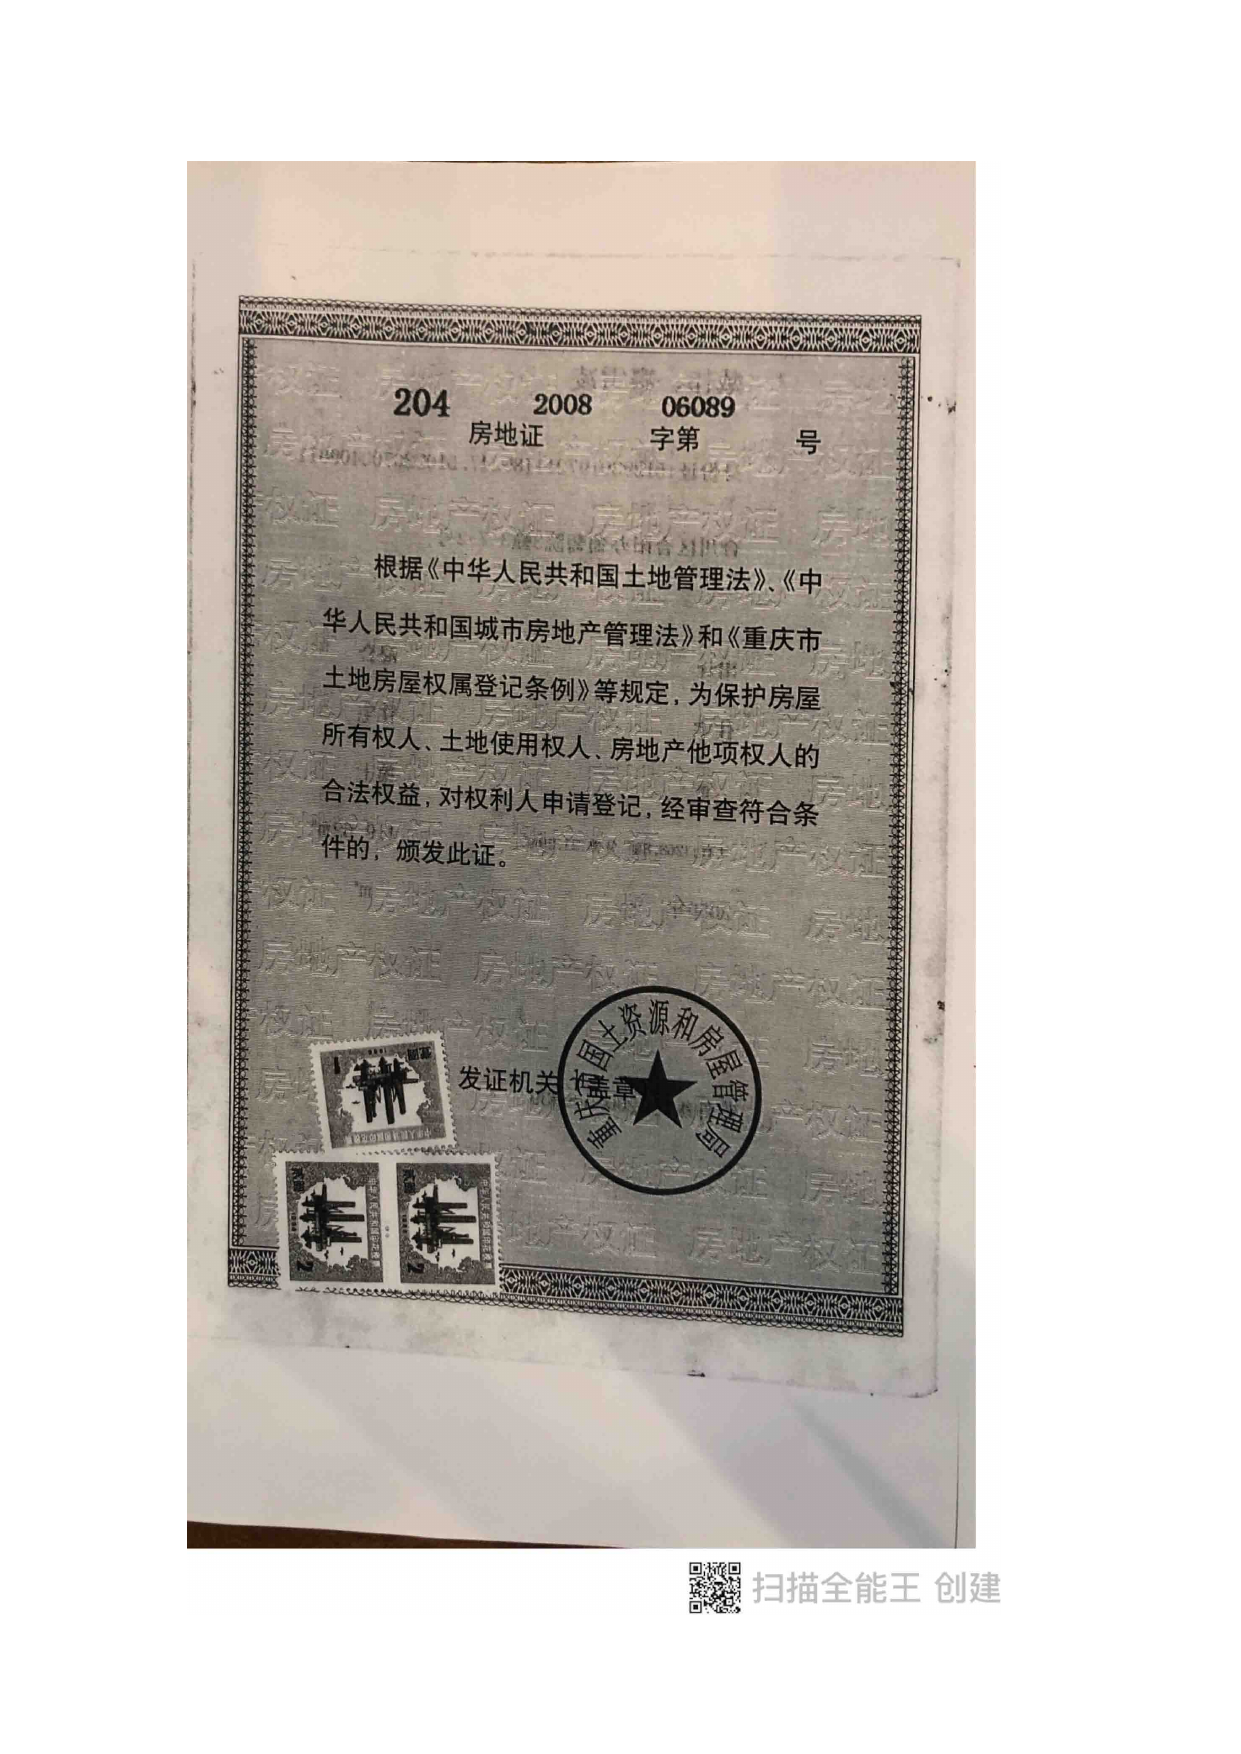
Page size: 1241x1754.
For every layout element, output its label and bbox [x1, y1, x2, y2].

picture [187, 161, 1001, 1615]
